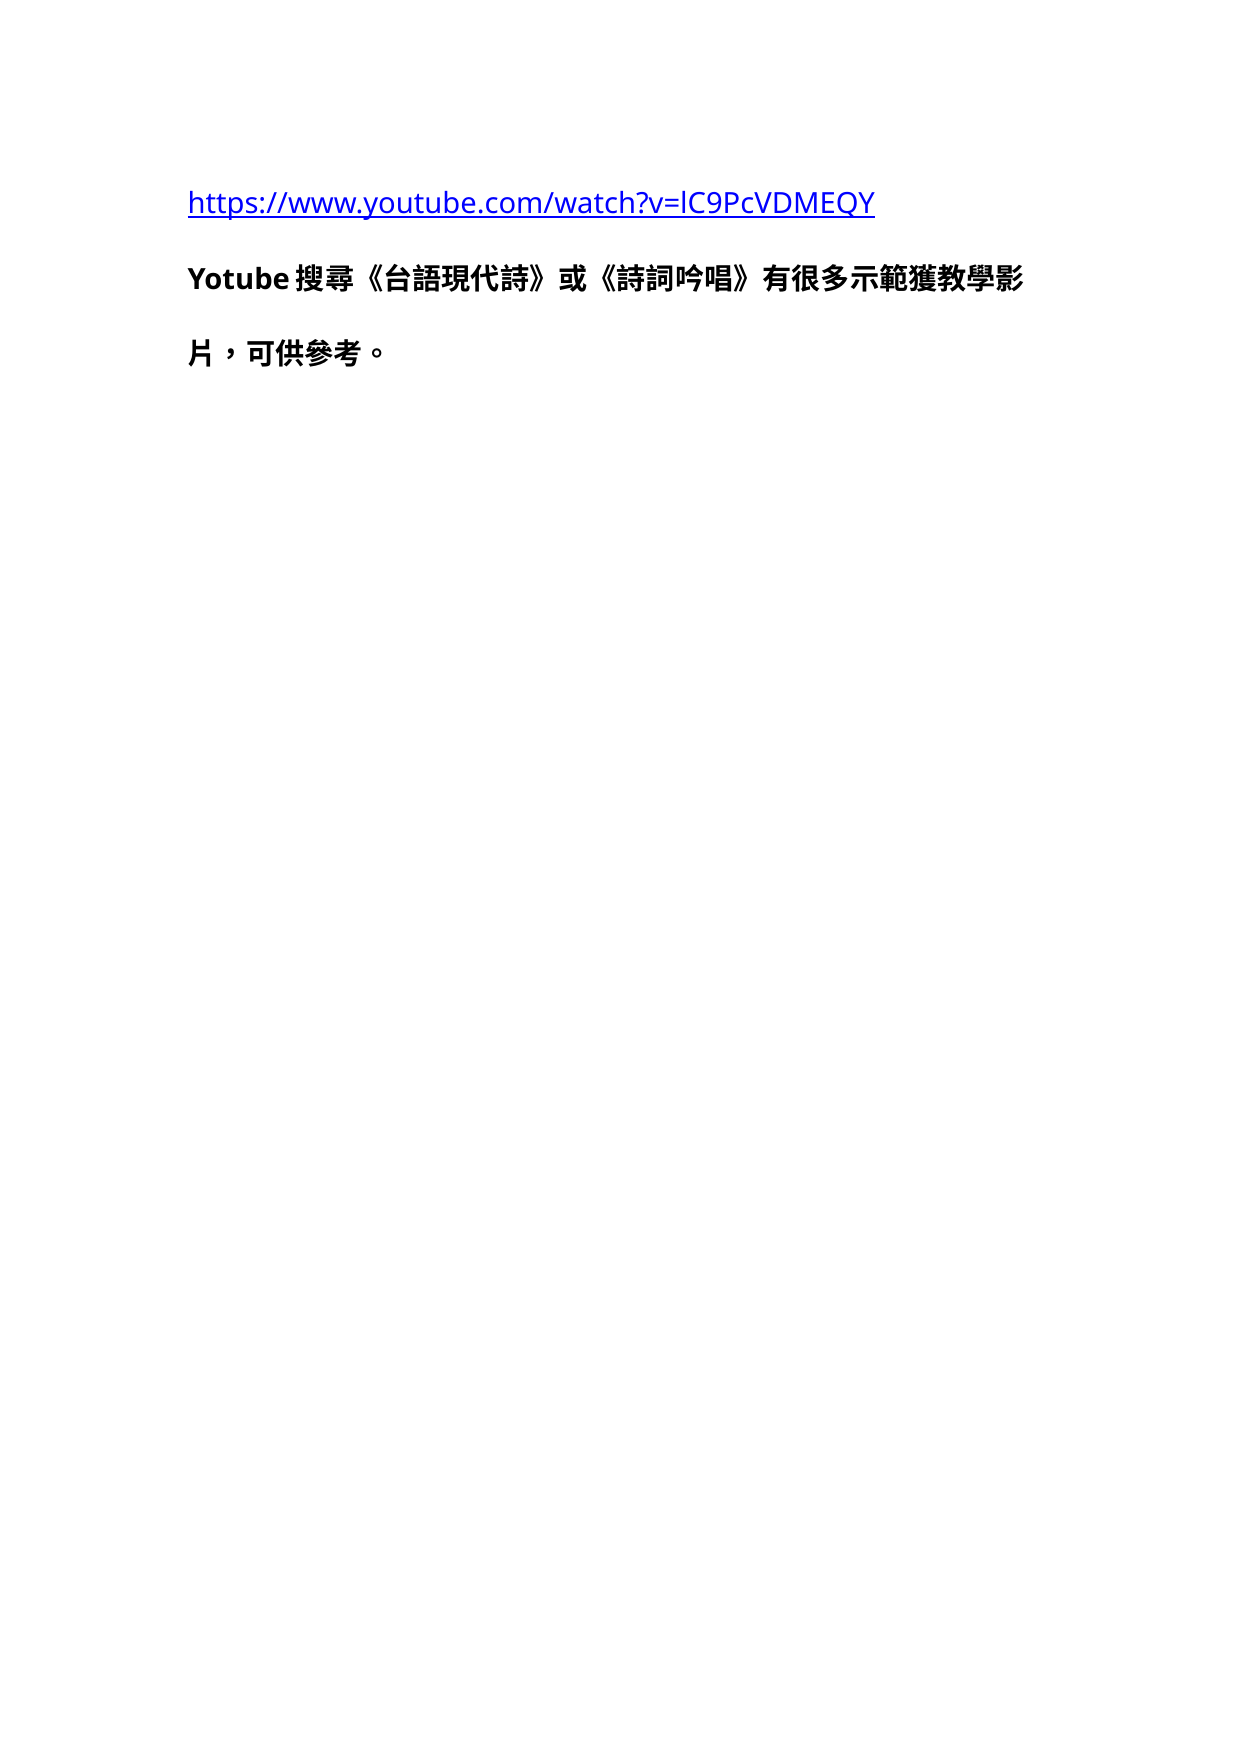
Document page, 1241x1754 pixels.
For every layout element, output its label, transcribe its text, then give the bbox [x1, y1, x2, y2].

text https://www.youtube.com/watch?v=lC9PcVDMEQY [187, 164, 1053, 239]
text Yotube搜尋《台語現代詩》或《詩詞吟唱》有很多示範獲教學影片，可供參考。 [187, 239, 1053, 389]
